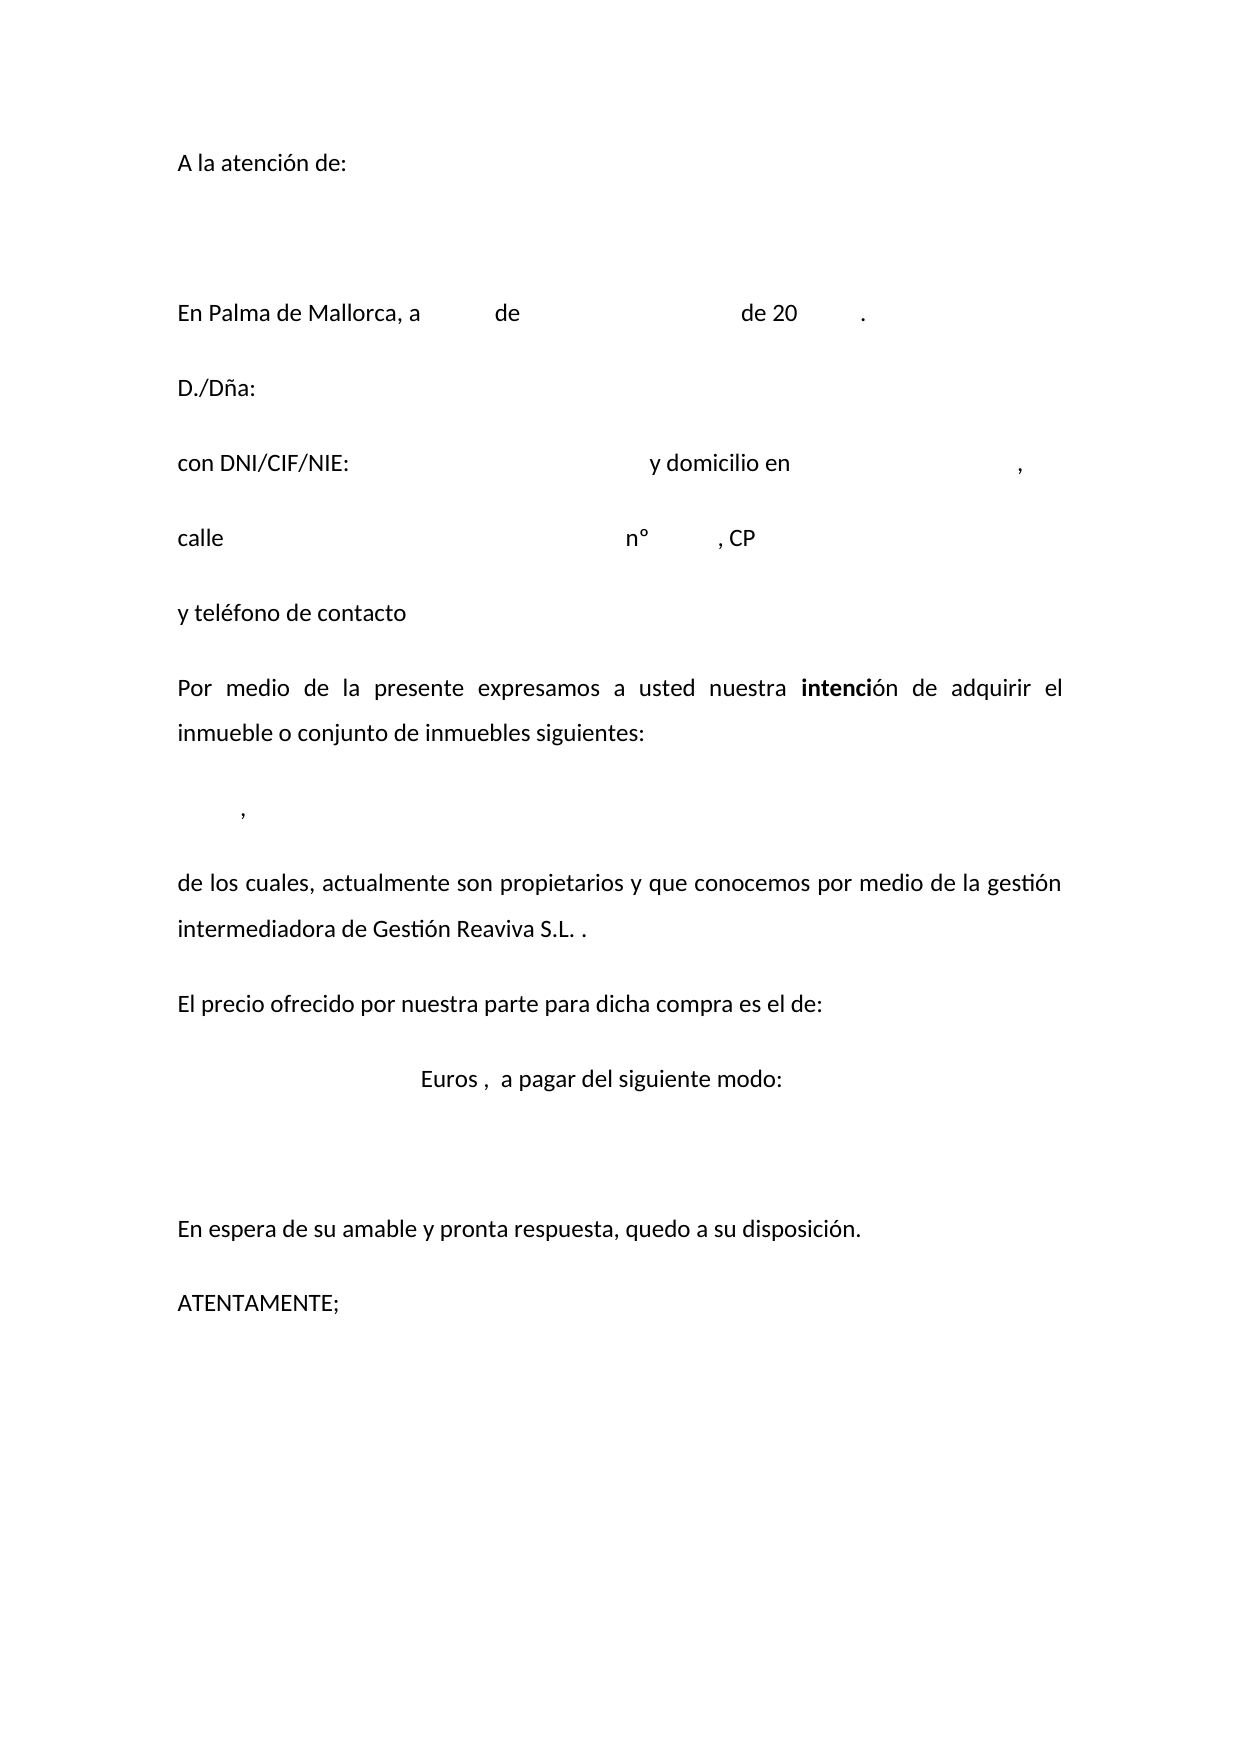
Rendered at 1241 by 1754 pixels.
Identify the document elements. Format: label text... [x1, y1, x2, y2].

text En espera de su amable y pronta respuesta, quedo a su disposición. [177, 1213, 1063, 1243]
text Euros , a pagar del siguiente modo: [177, 1063, 1063, 1093]
text ATENTAMENTE; [177, 1288, 1063, 1364]
text y teléfono de contacto [177, 597, 1063, 627]
text A la atención de: [177, 148, 1063, 178]
text de los cuales, actualmente son propietarios y que conocemos por medio de la gestión intermediadora de Gestión Reaviva S.L. . [177, 867, 1063, 944]
text En Palma de Mallorca, a de de 20 . [177, 297, 1063, 328]
text Por medio de la presente expresamos a usted nuestra intención de adquirir el inmueble o conjunto de inmuebles siguientes: [177, 672, 1063, 748]
text D./Dña: [177, 372, 1063, 403]
text , [177, 792, 1063, 823]
text El precio ofrecido por nuestra parte para dicha compra es el de: [177, 988, 1063, 1018]
text calle nº , CP [177, 522, 1063, 553]
text con DNI/CIF/NIE: y domicilio en , [177, 447, 1063, 478]
